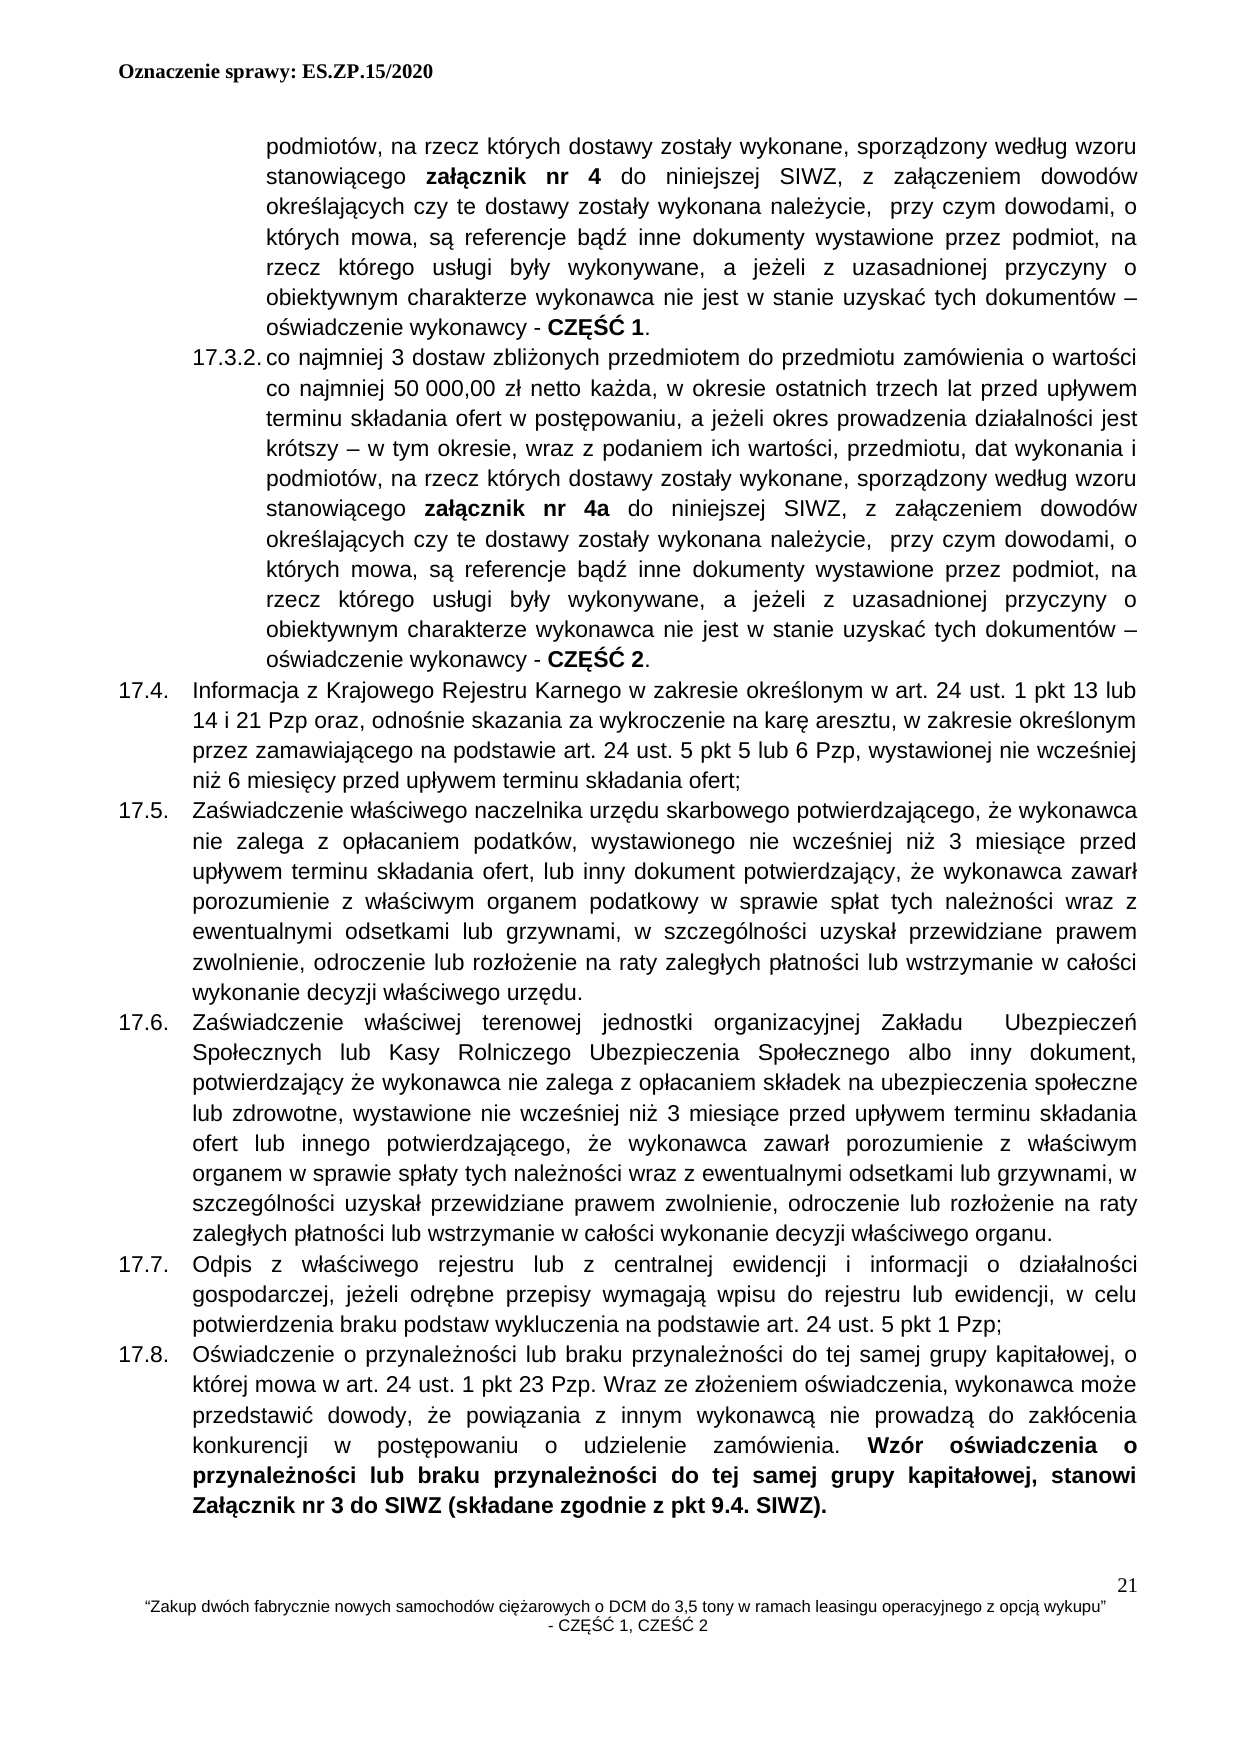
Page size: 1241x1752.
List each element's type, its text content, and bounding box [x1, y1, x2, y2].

list Zaświadczenie właściwego naczelnika urzędu skarbowego potwierdzającego, że wykonawca nie zalega z opłacaniem podatków, wystawionego nie wcześniej niż 3 miesiące przed upływem terminu składania ofert, lub inny dokument potwierdzający, że wykonawca zawarł porozumienie z właściwym organem podatkowy w sprawie spłat tych należności wraz z ewentualnymi odsetkami lub grzywnami, w szczególności uzyskał przewidziane prawem zwolnienie, odroczenie lub rozłożenie na raty zaległych płatności lub wstrzymanie w całości wykonanie decyzji właściwego urzędu. [118, 797, 1138, 1005]
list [192, 133, 1138, 341]
list Zaświadczenie właściwej terenowej jednostki organizacyjnej Zakładu Ubezpieczeń Społecznych lub Kasy Rolniczego Ubezpieczenia Społecznego albo inny dokument, potwierdzający że wykonawca nie zalega z opłacaniem składek na ubezpieczenia społeczne lub zdrowotne, wystawione nie wcześniej niż 3 miesiące przed upływem terminu składania ofert lub innego potwierdzającego, że wykonawca zawarł porozumienie z właściwym organem w sprawie spłaty tych należności wraz z ewentualnymi odsetkami lub grzywnami, w szczególności uzyskał przewidziane prawem zwolnienie, odroczenie lub rozłożenie na raty zaległych płatności lub wstrzymanie w całości wykonanie decyzji właściwego organu. [118, 1009, 1138, 1247]
list Informacja z Krajowego Rejestru Karnego w zakresie określonym w art. 24 ust. 1 pkt 13 lub 14 i 21 Pzp oraz, odnośnie skazania za wykroczenie na karę aresztu, w zakresie określonym przez zamawiającego na podstawie art. 24 ust. 5 pkt 5 lub 6 Pzp, wystawionej nie wcześniej niż 6 miesięcy przed upływem terminu składania ofert; [118, 677, 1138, 794]
list Odpis z właściwego rejestru lub z centralnej ewidencji i informacji o działalności gospodarczej, jeżeli odrębne przepisy wymagają wpisu do rejestru lub ewidencji, w celu potwierdzenia braku podstaw wykluczenia na podstawie art. 24 ust. 5 pkt 1 Pzp; [118, 1251, 1138, 1337]
list co najmniej 3 dostaw zbliżonych przedmiotem do przedmiotu zamówienia o wartości co najmniej 50 000,00 zł netto każda, w okresie ostatnich trzech lat przed upływem terminu składania ofert w postępowaniu, a jeżeli okres prowadzenia działalności jest krótszy – w tym okresie, wraz z podaniem ich wartości, przedmiotu, dat wykonania i podmiotów, na rzecz których dostawy zostały wykonane, sporządzony według wzoru stanowiącego załącznik nr 4a do niniejszej SIWZ, z załączeniem dowodów określających czy te dostawy zostały wykonana należycie, przy czym dowodami, o których mowa, są referencje bądź inne dokumenty wystawione przez podmiot, na rzecz którego usługi były wykonywane, a jeżeli z uzasadnionej przyczyny o obiektywnym charakterze wykonawca nie jest w stanie uzyskać tych dokumentów – oświadczenie wykonawcy - CZĘŚĆ 2. [192, 344, 1138, 673]
list Oświadczenie o przynależności lub braku przynależności do tej samej grupy kapitałowej, o której mowa w art. 24 ust. 1 pkt 23 Pzp. Wraz ze złożeniem oświadczenia, wykonawca może przedstawić dowody, że powiązania z innym wykonawcą nie prowadzą do zakłócenia konkurencji w postępowaniu o udzielenie zamówienia. Wzór oświadczenia o przynależności lub braku przynależności do tej samej grupy kapitałowej, stanowi Załącznik nr 3 do SIWZ (składane zgodnie z pkt 9.4. SIWZ). [118, 1341, 1138, 1519]
